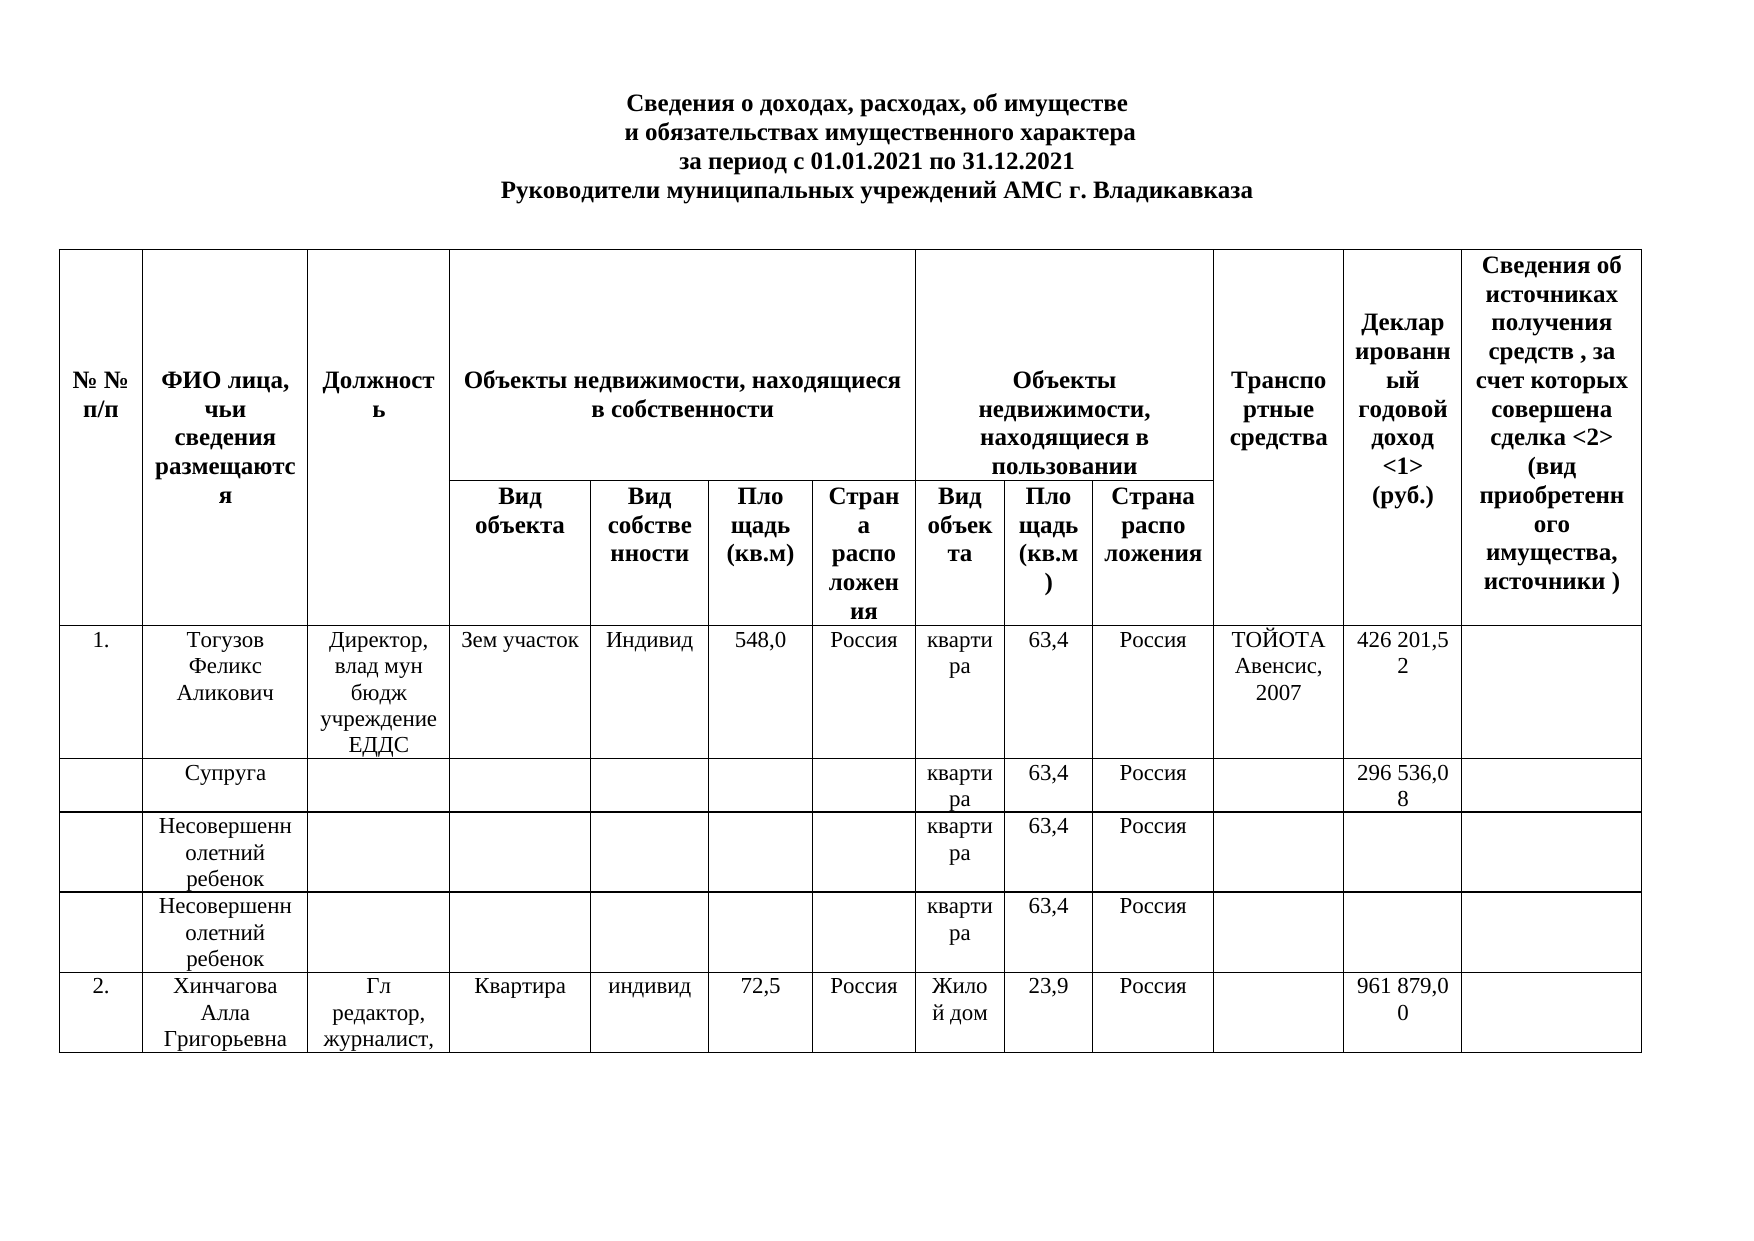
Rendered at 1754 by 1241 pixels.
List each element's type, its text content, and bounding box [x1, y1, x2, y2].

table_header Сведения об источниках получения средств , за счет которых совершена сделка <2> (вид приобретенного имущества, источники ) [1462, 250, 1641, 625]
table_cell Квартира [450, 973, 590, 1052]
text Руководители муниципальных учреждений АМС г. Владикавказа [118, 175, 1636, 203]
table_cell [308, 813, 449, 891]
table_cell Зем участок [450, 626, 590, 758]
table_cell Жилой дом [916, 973, 1004, 1052]
table_cell [1344, 893, 1461, 972]
text Сведения о доходах, расходах, об имуществе [118, 88, 1636, 117]
table_cell квартира [916, 759, 1004, 811]
table_cell [60, 759, 142, 811]
table_cell 63,4 [1005, 893, 1092, 972]
table_cell квартира [916, 813, 1004, 891]
table_cell [1462, 893, 1641, 972]
table_cell [591, 813, 708, 891]
table_header Транспортные средства [1214, 250, 1343, 625]
table_header № № п/п [60, 250, 142, 625]
table_cell [450, 893, 590, 972]
table_cell индивид [591, 973, 708, 1052]
table_header Декларированный годовой доход <1> (руб.) [1344, 250, 1461, 625]
table_cell [1462, 759, 1641, 811]
table_cell Вид собственности [591, 481, 708, 625]
table_cell Страна распо ложения [813, 481, 915, 625]
text за период с 01.01.2021 по 31.12.2021 [118, 146, 1636, 175]
table_cell 1. [60, 626, 142, 758]
table_cell [709, 893, 812, 972]
table_cell Россия [1093, 973, 1213, 1052]
table_cell Россия [1093, 759, 1213, 811]
table_cell Вид объекта [450, 481, 590, 625]
table_cell 426 201,52 [1344, 626, 1461, 758]
table_cell [709, 813, 812, 891]
table_cell 63,4 [1005, 813, 1092, 891]
table_cell Пло щадь (кв.м) [1005, 481, 1092, 625]
table_cell Тогузов Феликс Аликович [143, 626, 307, 758]
table_cell [1462, 626, 1641, 758]
text и обязательствах имущественного характера [118, 117, 1636, 146]
table_cell 63,4 [1005, 759, 1092, 811]
table_cell [308, 759, 449, 811]
table_cell 2. [60, 973, 142, 1052]
table_cell [813, 893, 915, 972]
table_cell Вид объекта [916, 481, 1004, 625]
table_cell Индивид [591, 626, 708, 758]
table_cell Несовершеннолетний ребенок [143, 813, 307, 891]
table_cell [1344, 813, 1461, 891]
table_cell 63,4 [1005, 626, 1092, 758]
table_cell Россия [813, 626, 915, 758]
table_cell [60, 893, 142, 972]
table_cell Директор, влад мун бюдж учреждение ЕДДС [308, 626, 449, 758]
table_cell [813, 813, 915, 891]
table_header Должность [308, 250, 449, 625]
table_cell Россия [1093, 813, 1213, 891]
table_cell [1462, 973, 1641, 1052]
table_cell [1214, 759, 1343, 811]
table_cell [591, 759, 708, 811]
table_cell [60, 813, 142, 891]
table_cell [308, 893, 449, 972]
table_cell Страна распо ложения [1093, 481, 1213, 625]
table_cell Россия [1093, 893, 1213, 972]
table_cell [450, 759, 590, 811]
table_cell 72,5 [709, 973, 812, 1052]
table_cell 961 879,00 [1344, 973, 1461, 1052]
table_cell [143, 973, 307, 1052]
table_header Объекты недвижимости, находящиеся в пользовании [916, 250, 1213, 480]
table_cell [813, 759, 915, 811]
table_cell квартира [916, 893, 1004, 972]
table_cell 23,9 [1005, 973, 1092, 1052]
table_header ФИО лица, чьи сведения размещаются [143, 250, 307, 625]
table_cell квартира [916, 626, 1004, 758]
table_cell Россия [1093, 626, 1213, 758]
table_cell [450, 813, 590, 891]
table_cell [1462, 813, 1641, 891]
table_cell [591, 893, 708, 972]
table_cell Россия [813, 973, 915, 1052]
table_cell [1214, 893, 1343, 972]
table_cell Супруга [143, 759, 307, 811]
table_header Объекты недвижимости, находящиеся в собственности [450, 250, 915, 480]
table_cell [308, 973, 449, 1052]
table_cell [1214, 973, 1343, 1052]
table_cell Пло щадь (кв.м) [709, 481, 812, 625]
table_cell ТОЙОТА Авенсис, 2007 [1214, 626, 1343, 758]
table_cell [1214, 813, 1343, 891]
table_cell 548,0 [709, 626, 812, 758]
table_cell 296 536,08 [1344, 759, 1461, 811]
table_cell [709, 759, 812, 811]
table_cell Несовершеннолетний ребенок [143, 893, 307, 972]
